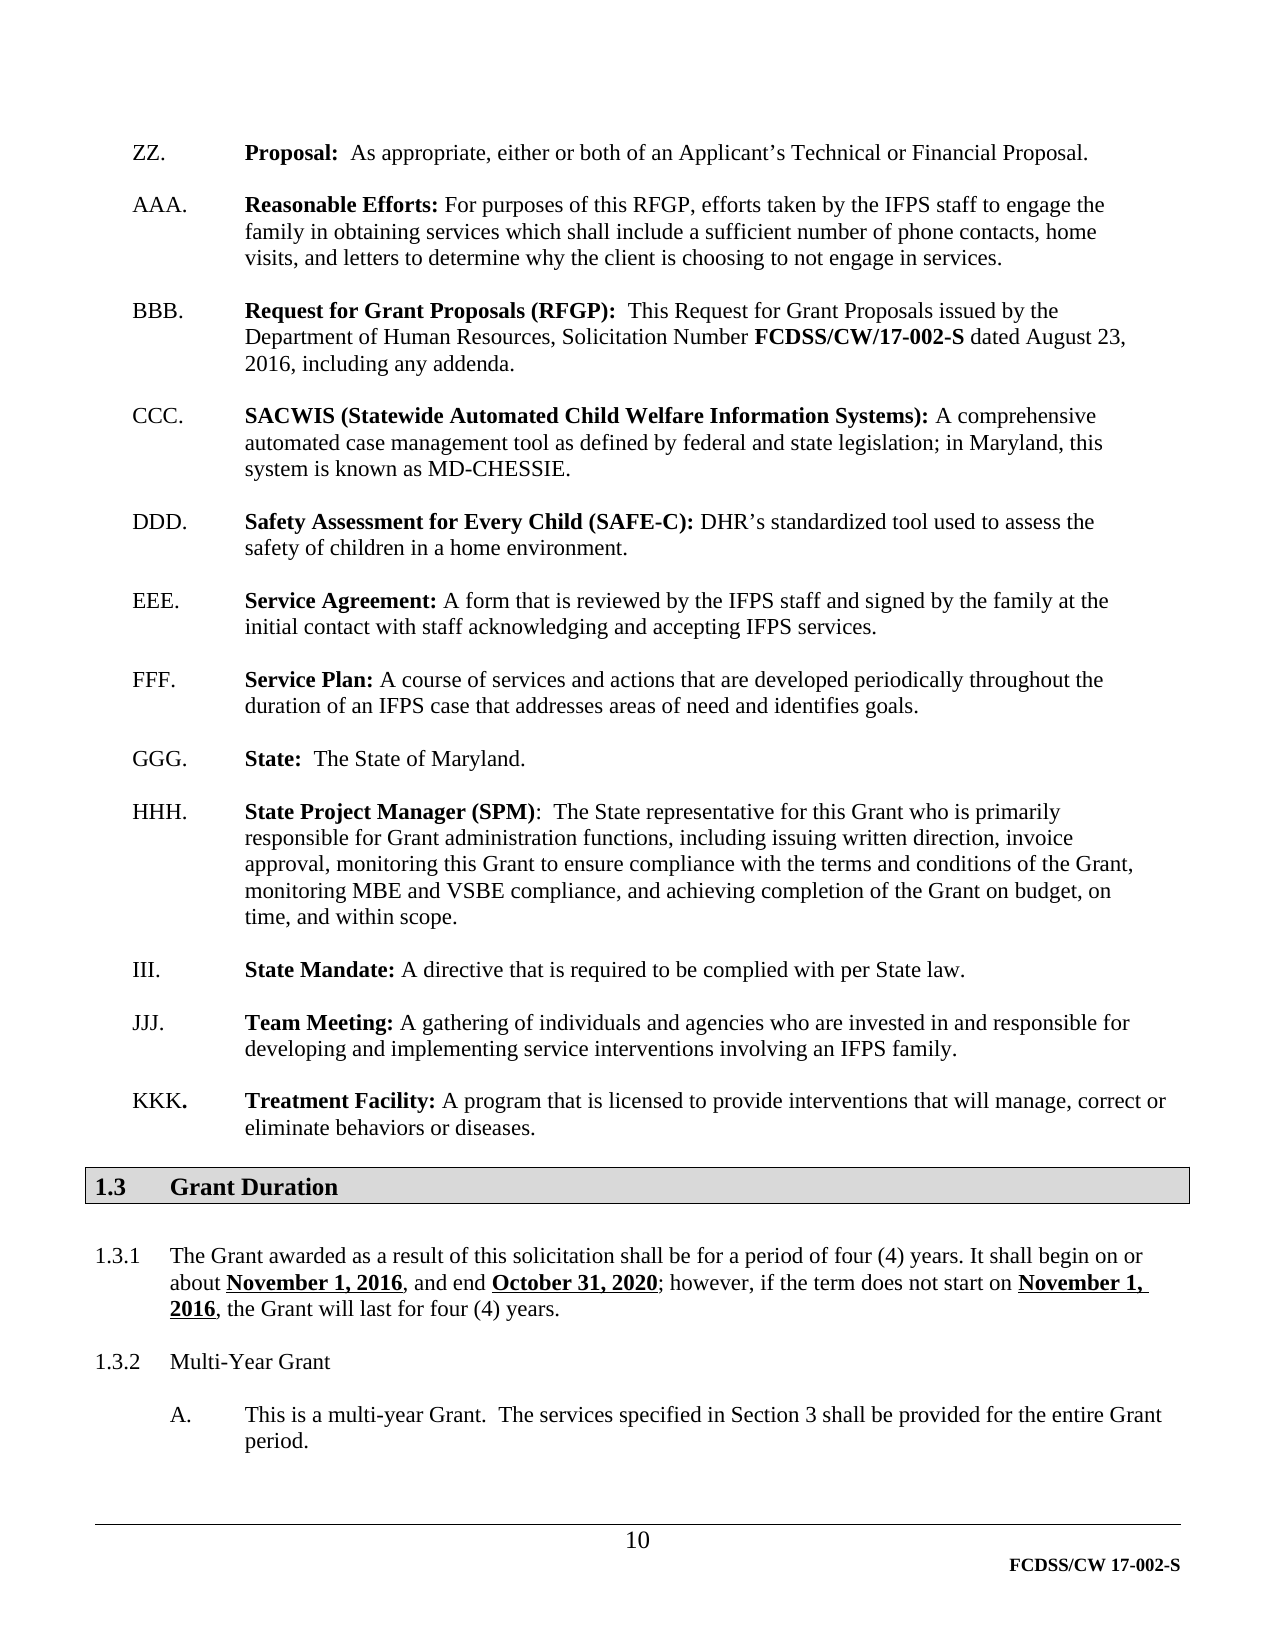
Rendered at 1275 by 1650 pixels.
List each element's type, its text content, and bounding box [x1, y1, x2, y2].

list State: The State of Maryland. [132, 745, 1136, 771]
list Team Meeting: A gathering of individuals and agencies who are invested in and responsible for developing and implementing service interventions involving an IFPS family. [132, 1008, 1136, 1061]
text 1.3.2 Multi-Year Grant [94, 1348, 1181, 1374]
text KKK. Treatment Facility: A program that is licensed to provide interventions that will manage, correct or eliminate behaviors or diseases. [132, 1088, 1181, 1140]
subtitle 1.3 Grant Duration [86, 1168, 1189, 1203]
list Request for Grant Proposals (RFGP): This Request for Grant Proposals issued by the Department of Human Resources, Solicitation Number FCDSS/CW/17-002-S dated August 23, 2016, including any addenda. [132, 297, 1136, 376]
list Safety Assessment for Every Child (SAFE-C): DHR’s standardized tool used to assess the safety of children in a home environment. [132, 508, 1136, 561]
list Reasonable Efforts: For purposes of this RFGP, efforts taken by the IFPS staff to engage the family in obtaining services which shall include a sufficient number of phone contacts, home visits, and letters to determine why the client is choosing to not engage in services. [132, 192, 1136, 271]
list Proposal: As appropriate, either or both of an Applicant’s Technical or Financial Proposal. [132, 139, 1136, 165]
list This is a multi-year Grant. The services specified in Section 3 shall be provided for the entire Grant period. [169, 1401, 1181, 1453]
list State Mandate: A directive that is required to be complied with per State law. [132, 956, 1136, 982]
list SACWIS (Statewide Automated Child Welfare Information Systems): A comprehensive automated case management tool as defined by federal and state legislation; in Maryland, this system is known as MD-CHESSIE. [132, 402, 1136, 481]
list State Project Manager (SPM): The State representative for this Grant who is primarily responsible for Grant administration functions, including issuing written direction, invoice approval, monitoring this Grant to ensure compliance with the terms and conditions of the Grant, monitoring MBE and VSBE compliance, and achieving completion of the Grant on budget, on time, and within scope. [132, 798, 1136, 929]
list Service Plan: A course of services and actions that are developed periodically throughout the duration of an IFPS case that addresses areas of need and identifies goals. [132, 666, 1136, 719]
text 1.3.1 The Grant awarded as a result of this solicitation shall be for a period of four (4) years. It shall begin on or about November 1, 2016, and end October 31, 2020; however, if the term does not start on November 1, 2016, the Grant will last for four (4) years. [94, 1243, 1181, 1322]
list Service Agreement: A form that is reviewed by the IFPS staff and signed by the family at the initial contact with staff acknowledging and accepting IFPS services. [132, 587, 1136, 639]
